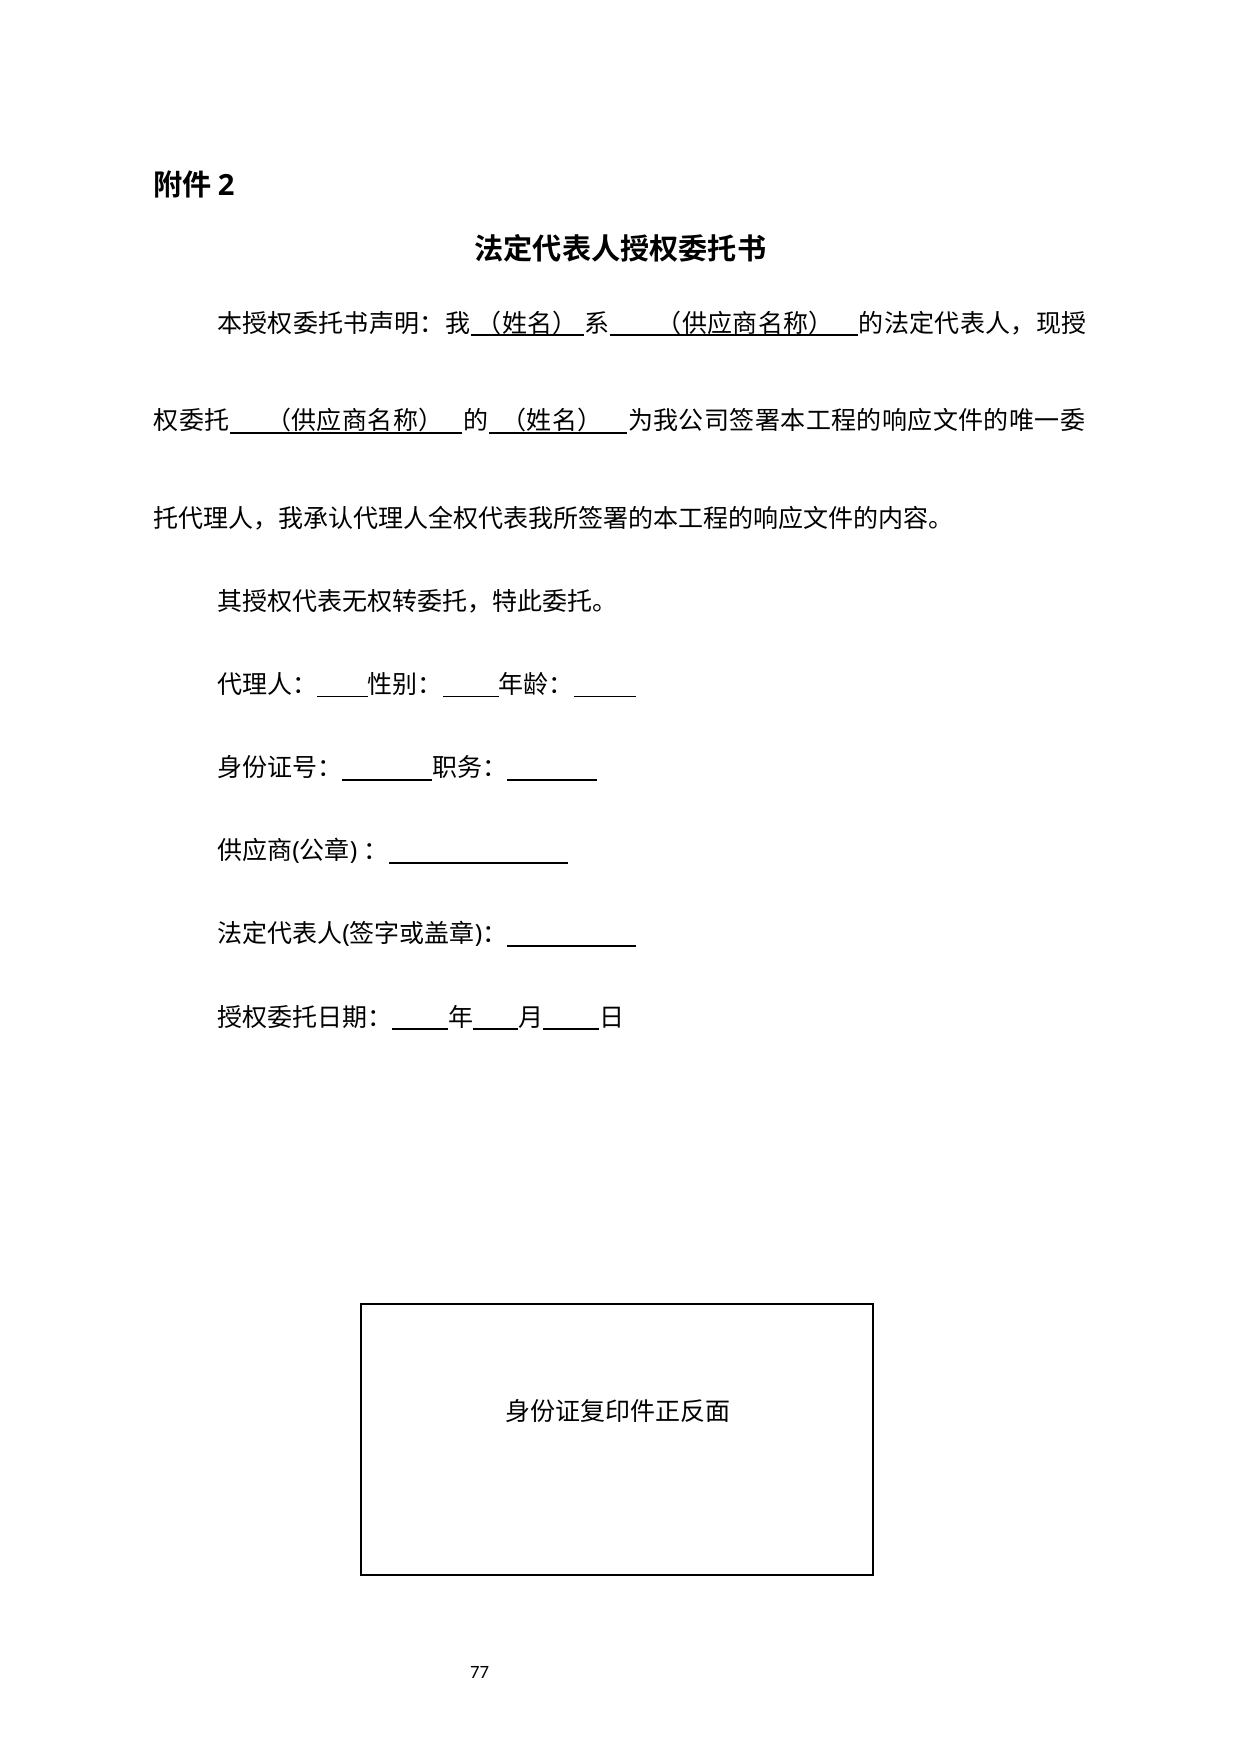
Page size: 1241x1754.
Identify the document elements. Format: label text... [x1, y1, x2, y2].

text 授权委托日期： 年 月 日 [153, 983, 1087, 1048]
text 供应商(公章) ： [153, 816, 1087, 881]
text 代理人： 性别： 年龄： [153, 650, 1087, 715]
text 附件2 [153, 162, 1087, 204]
text 其授权代表无权转委托，特此委托。 [153, 567, 1087, 632]
text 法定代表人(签字或盖章)： [153, 899, 1087, 964]
text 身份证号： 职务： [153, 733, 1087, 798]
text 法定代表人授权委托书 [153, 226, 1087, 268]
text 本授权委托书声明：我 （姓名） 系 （供应商名称） 的法定代表人，现授权委托 （供应商名称） 的 （姓名） 为我公司签署本工程的响应文件的唯一委托代理人，我承认代理人全权代表我所签署的本工程的响应文件的内容。 [153, 289, 1087, 549]
